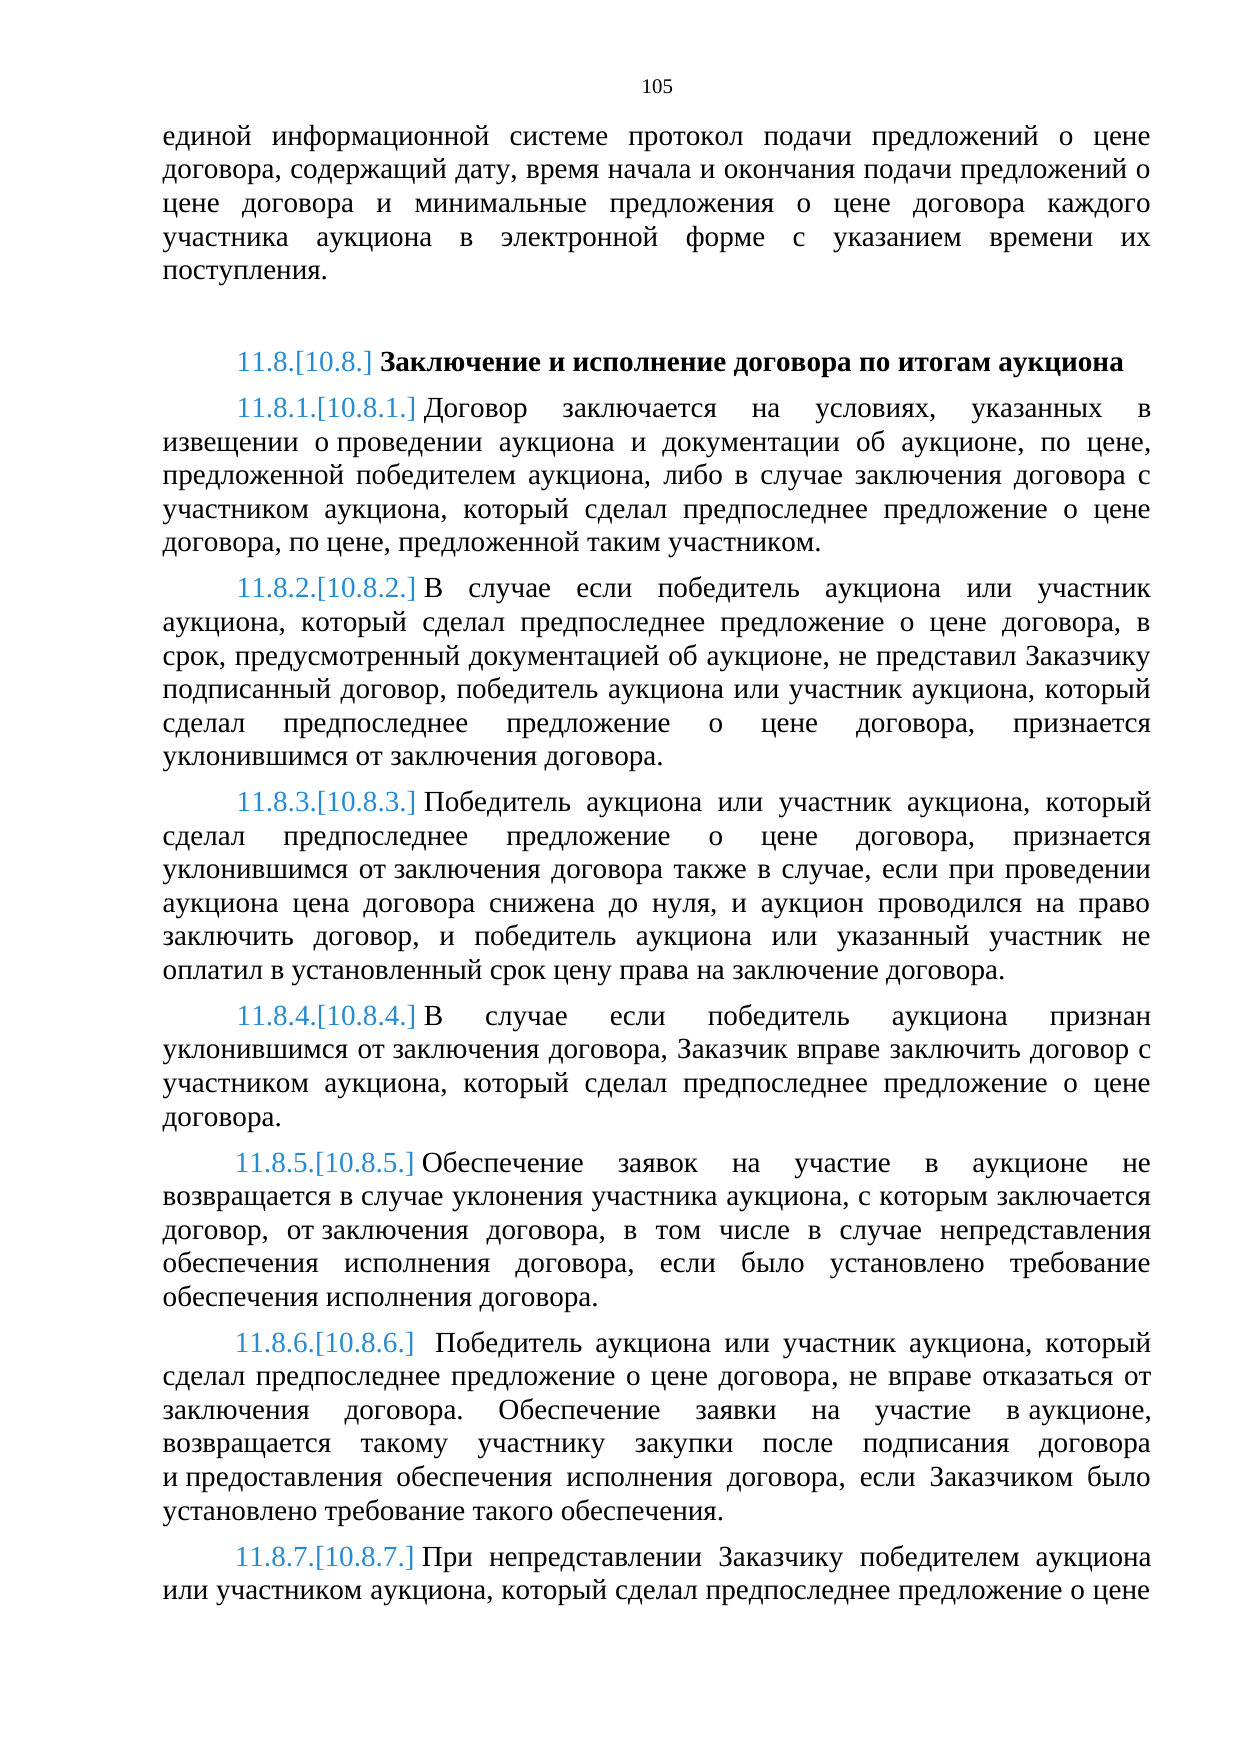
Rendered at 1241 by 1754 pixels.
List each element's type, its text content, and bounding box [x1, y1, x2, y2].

list В случае если победитель аукциона или участник аукциона, который сделал предпоследнее предложение о цене договора, в срок, предусмотренный документацией об аукционе, не представил Заказчику подписанный договор, победитель аукциона или участник аукциона, который сделал предпоследнее предложение о цене договора, признается уклонившимся от заключения договора. [162, 571, 1152, 772]
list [162, 1539, 1152, 1606]
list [162, 118, 1152, 286]
list Обеспечение заявок на участие в аукционе не возвращается в случае уклонения участника аукциона, с которым заключается договор, от заключения договора, в том числе в случае непредставления обеспечения исполнения договора, если было установлено требование обеспечения исполнения договора. [162, 1145, 1152, 1312]
subtitle Заключение и исполнение договора по итогам аукциона [162, 344, 1152, 378]
list Победитель аукциона или участник аукциона, который сделал предпоследнее предложение о цене договора, признается уклонившимся от заключения договора также в случае, если при проведении аукциона цена договора снижена до нуля, и аукцион проводился на право заключить договор, и победитель аукциона или указанный участник не оплатил в установленный срок цену права на заключение договора. [162, 784, 1152, 986]
list Победитель аукциона или участник аукциона, который сделал предпоследнее предложение о цене договора, не вправе отказаться от заключения договора. Обеспечение заявки на участие в аукционе, возвращается такому участнику закупки после подписания договора и предоставления обеспечения исполнения договора, если Заказчиком было установлено требование такого обеспечения. [162, 1325, 1152, 1526]
list Договор заключается на условиях, указанных в извещении о проведении аукциона и документации об аукционе, по цене, предложенной победителем аукциона, либо в случае заключения договора с участником аукциона, который сделал предпоследнее предложение о цене договора, по цене, предложенной таким участником. [162, 390, 1152, 558]
list В случае если победитель аукциона признан уклонившимся от заключения договора, Заказчик вправе заключить договор с участником аукциона, который сделал предпоследнее предложение о цене договора. [162, 998, 1152, 1132]
